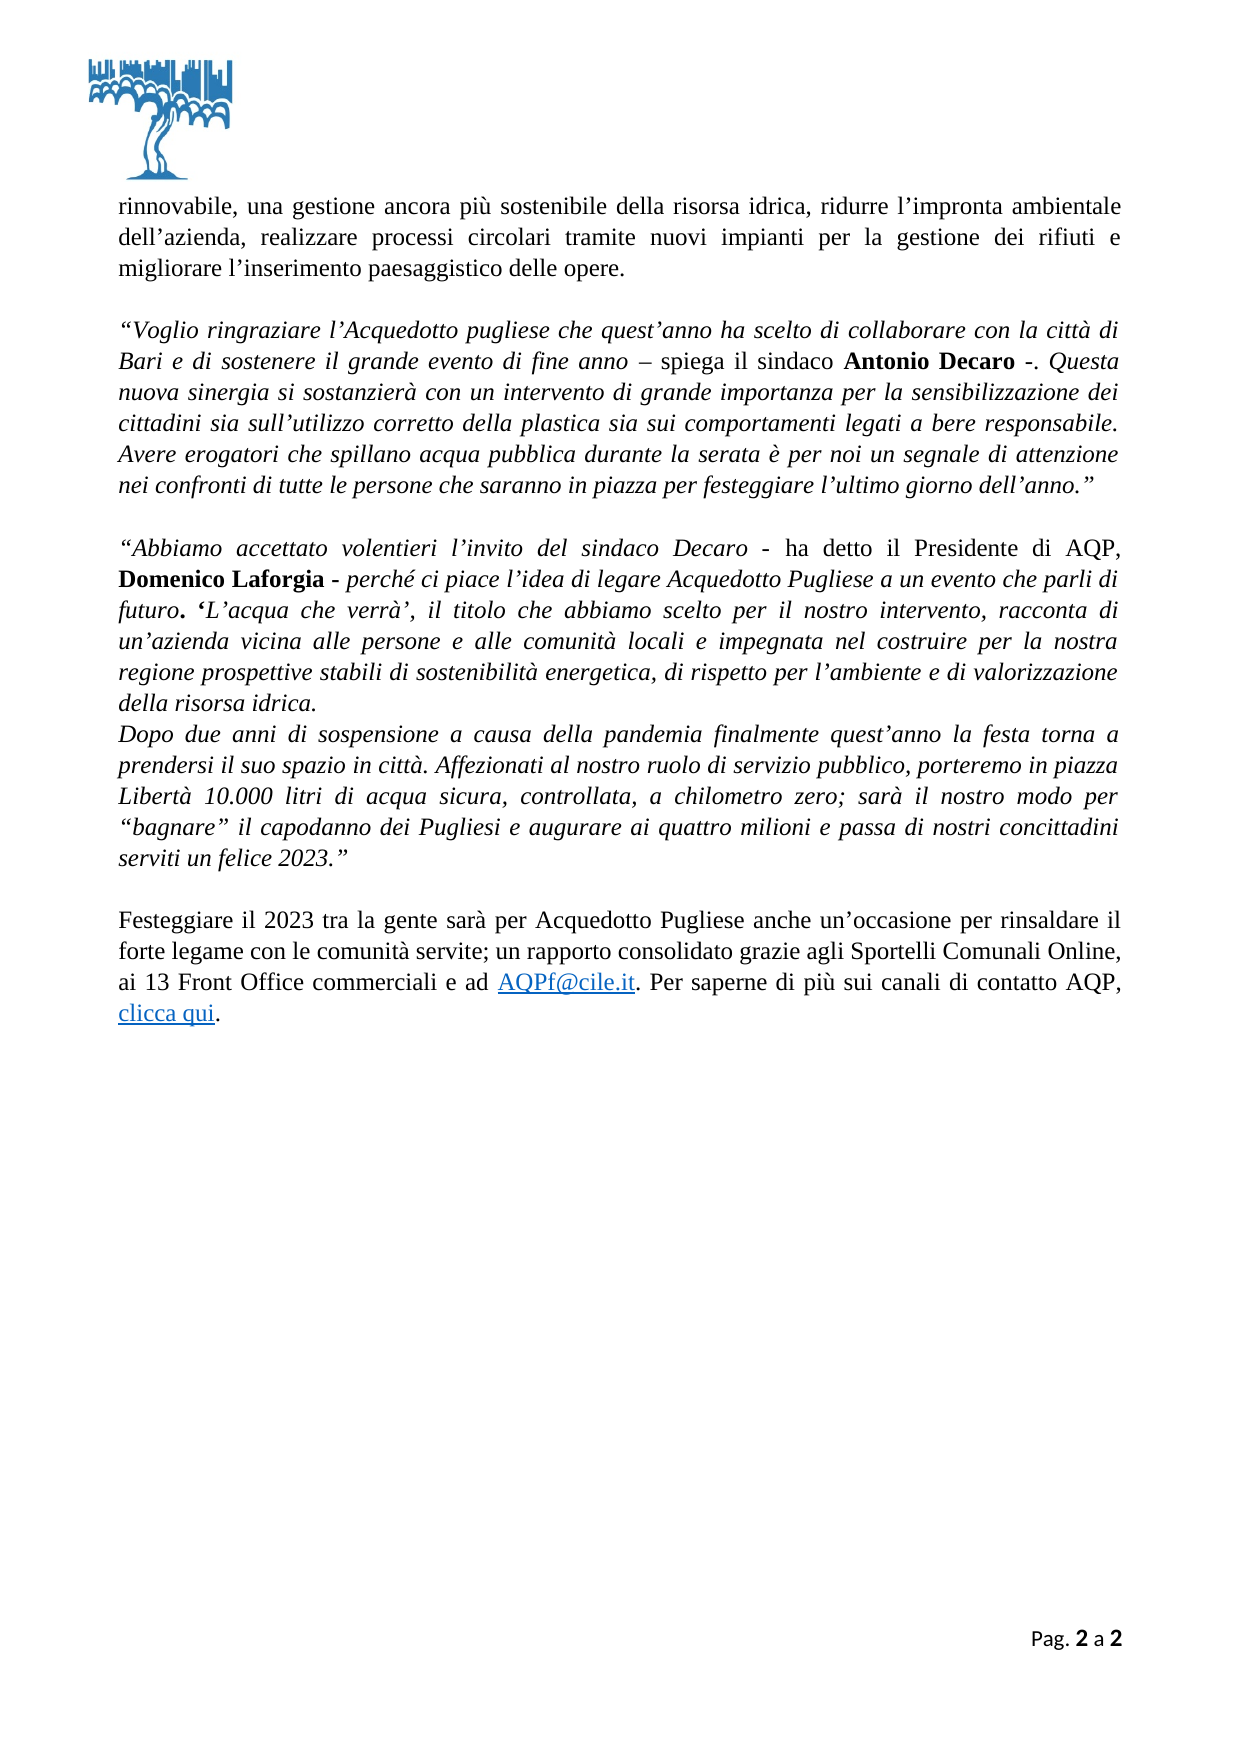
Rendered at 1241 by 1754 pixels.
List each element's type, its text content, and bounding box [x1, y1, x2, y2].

text Festeggiare il 2023 tra la gente sarà per Acquedotto Pugliese anche un’occasione per rinsaldare il forte legame con le comunità servite; un rapporto consolidato grazie agli Sportelli Comunali Online, ai 13 Front Office commerciali e ad AQPf@cile.it. Per saperne di più sui canali di contatto AQP, clicca qui. [118, 788, 1122, 910]
text Dopo due anni di sospensione a causa della pandemia finalmente quest’anno la festa torna a prendersi il suo spazio in città. Affezionati al nostro ruolo di servizio pubblico, porteremo in piazza Libertà 10.000 litri di acqua sicura, controllata, a chilometro zero; sarà il nostro modo per “bagnare” il capodanno dei Pugliesi e augurare ai quattro milioni e passa di nostri concittadini serviti un felice 2023.” [118, 602, 1122, 754]
text “Voglio ringraziare l’Acquedotto pugliese che quest’anno ha scelto di collaborare con la città di Bari e di sostenere il grande evento di fine anno – spiega il sindaco Antonio Decaro -. Questa nuova sinergia si sostanzierà con un intervento di grande importanza per la sensibilizzazione dei cittadini sia sull’utilizzo corretto della plastica sia sui comportamenti legati a bere responsabile. Avere erogatori che spillano acqua pubblica durante la serata è per noi un segnale di attenzione nei confronti di tutte le persone che saranno in piazza per festeggiare l’ultimo giorno dell’anno.” [118, 198, 1122, 382]
text “Abbiamo accettato volentieri l’invito del sindaco Decaro - ha detto il Presidente di AQP, Domenico Laforgia - perché ci piace l’idea di legare Acquedotto Pugliese a un evento che parli di futuro. ‘L’acqua che verrà’, il titolo che abbiamo scelto per il nostro intervento, racconta di un’azienda vicina alle persone e alle comunità locali e impegnata nel costruire per la nostra regione prospettive stabili di sostenibilità energetica, di rispetto per l’ambiente e di valorizzazione della risorsa idrica. [118, 415, 1122, 599]
